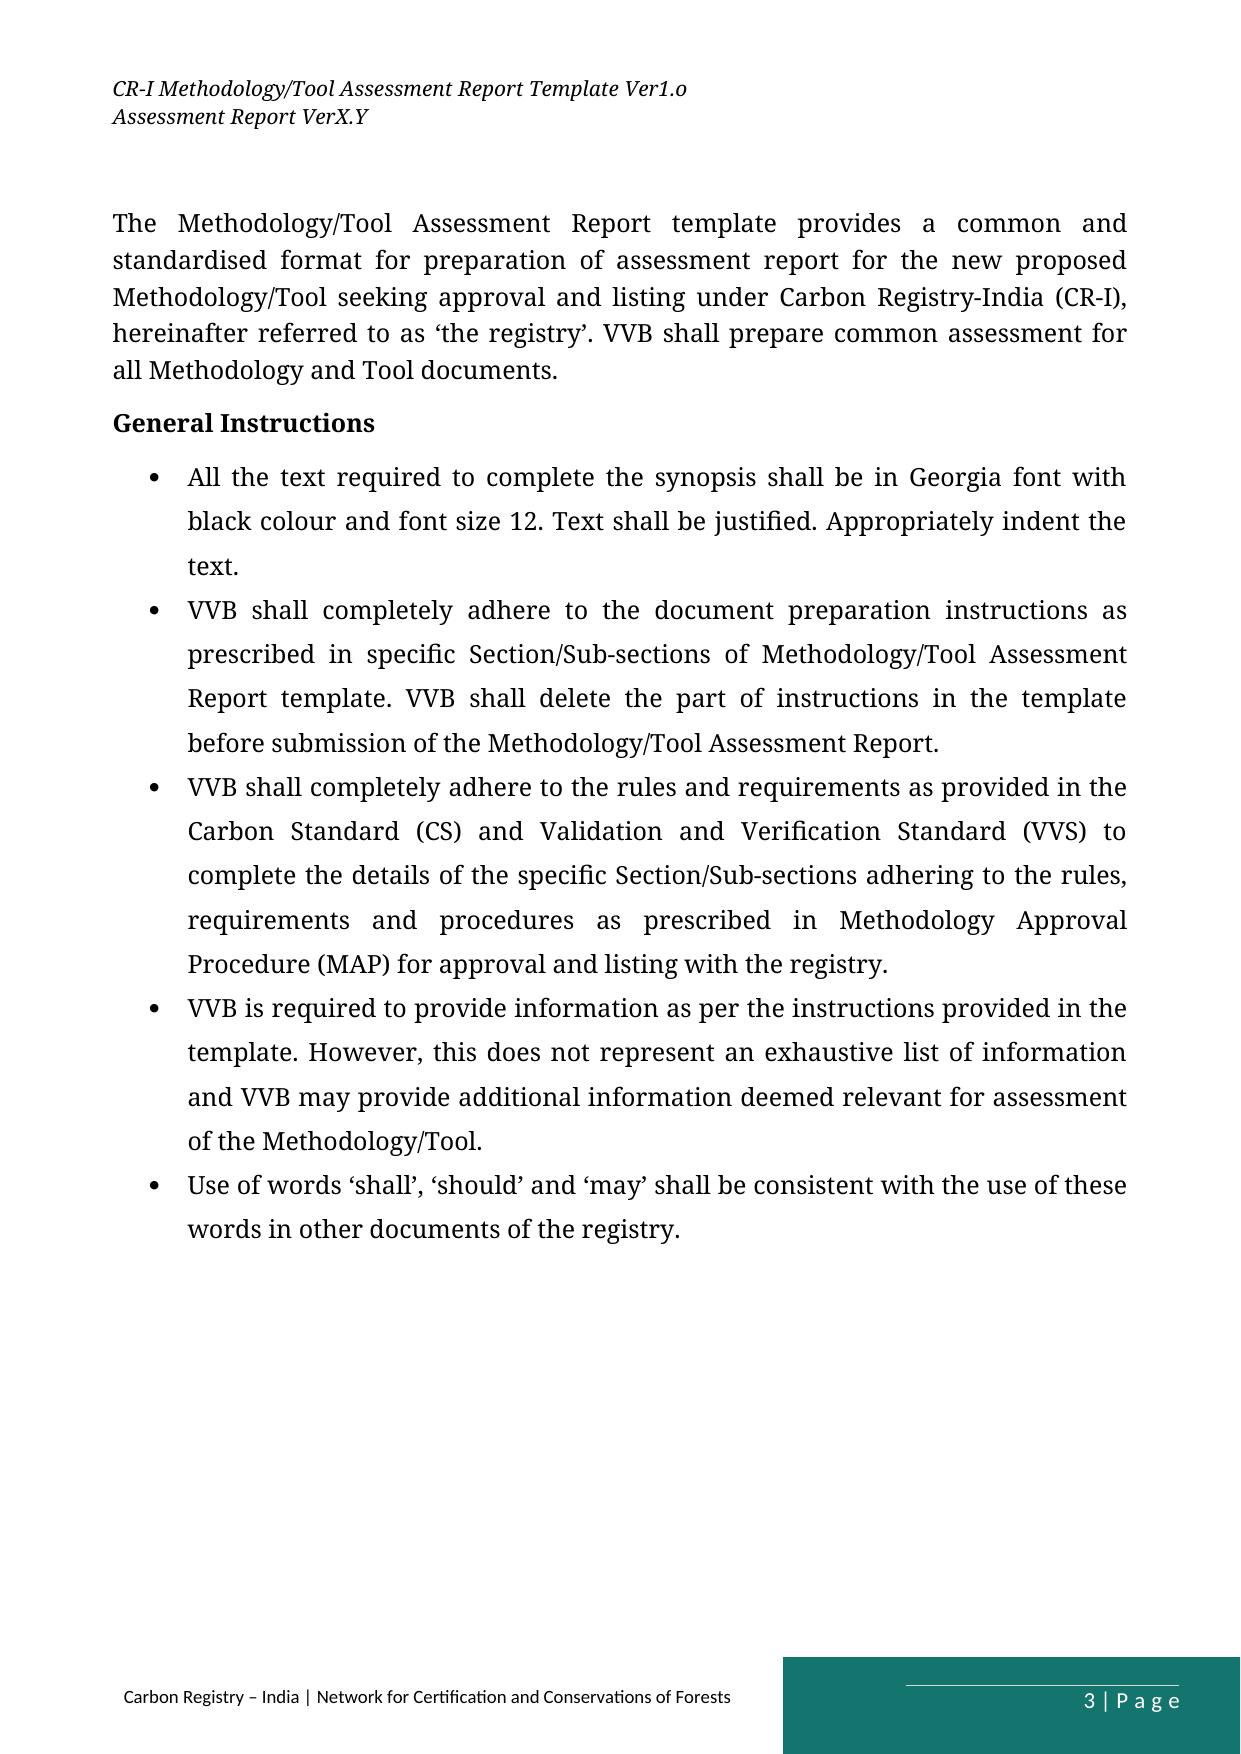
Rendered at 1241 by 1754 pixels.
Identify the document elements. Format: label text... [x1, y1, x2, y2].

text General Instructions [112, 406, 1128, 440]
text The Methodology/Tool Assessment Report template provides a common and standardised format for preparation of assessment report for the new proposed Methodology/Tool seeking approval and listing under Carbon Registry-India (CR-I), hereinafter referred to as ‘the registry’. VVB shall prepare common assessment for all Methodology and Tool documents. [112, 206, 1128, 387]
list All the text required to complete the synopsis shall be in Georgia font with black colour and font size 12. Text shall be justified. Appropriately indent the text. [150, 459, 1128, 582]
list VVB is required to provide information as per the instructions provided in the template. However, this does not represent an exhaustive list of information and VVB may provide additional information deemed relevant for assessment of the Methodology/Tool. [150, 991, 1128, 1158]
list Use of words ‘shall’, ‘should’ and ‘may’ shall be consistent with the use of these words in other documents of the registry. [150, 1168, 1128, 1246]
list VVB shall completely adhere to the document preparation instructions as prescribed in specific Section/Sub-sections of Methodology/Tool Assessment Report template. VVB shall delete the part of instructions in the template before submission of the Methodology/Tool Assessment Report. [150, 592, 1128, 759]
list VVB shall completely adhere to the rules and requirements as provided in the Carbon Standard (CS) and Validation and Verification Standard (VVS) to complete the details of the specific Section/Sub-sections adhering to the rules, requirements and procedures as prescribed in Methodology Approval Procedure (MAP) for approval and listing with the registry. [150, 769, 1128, 981]
